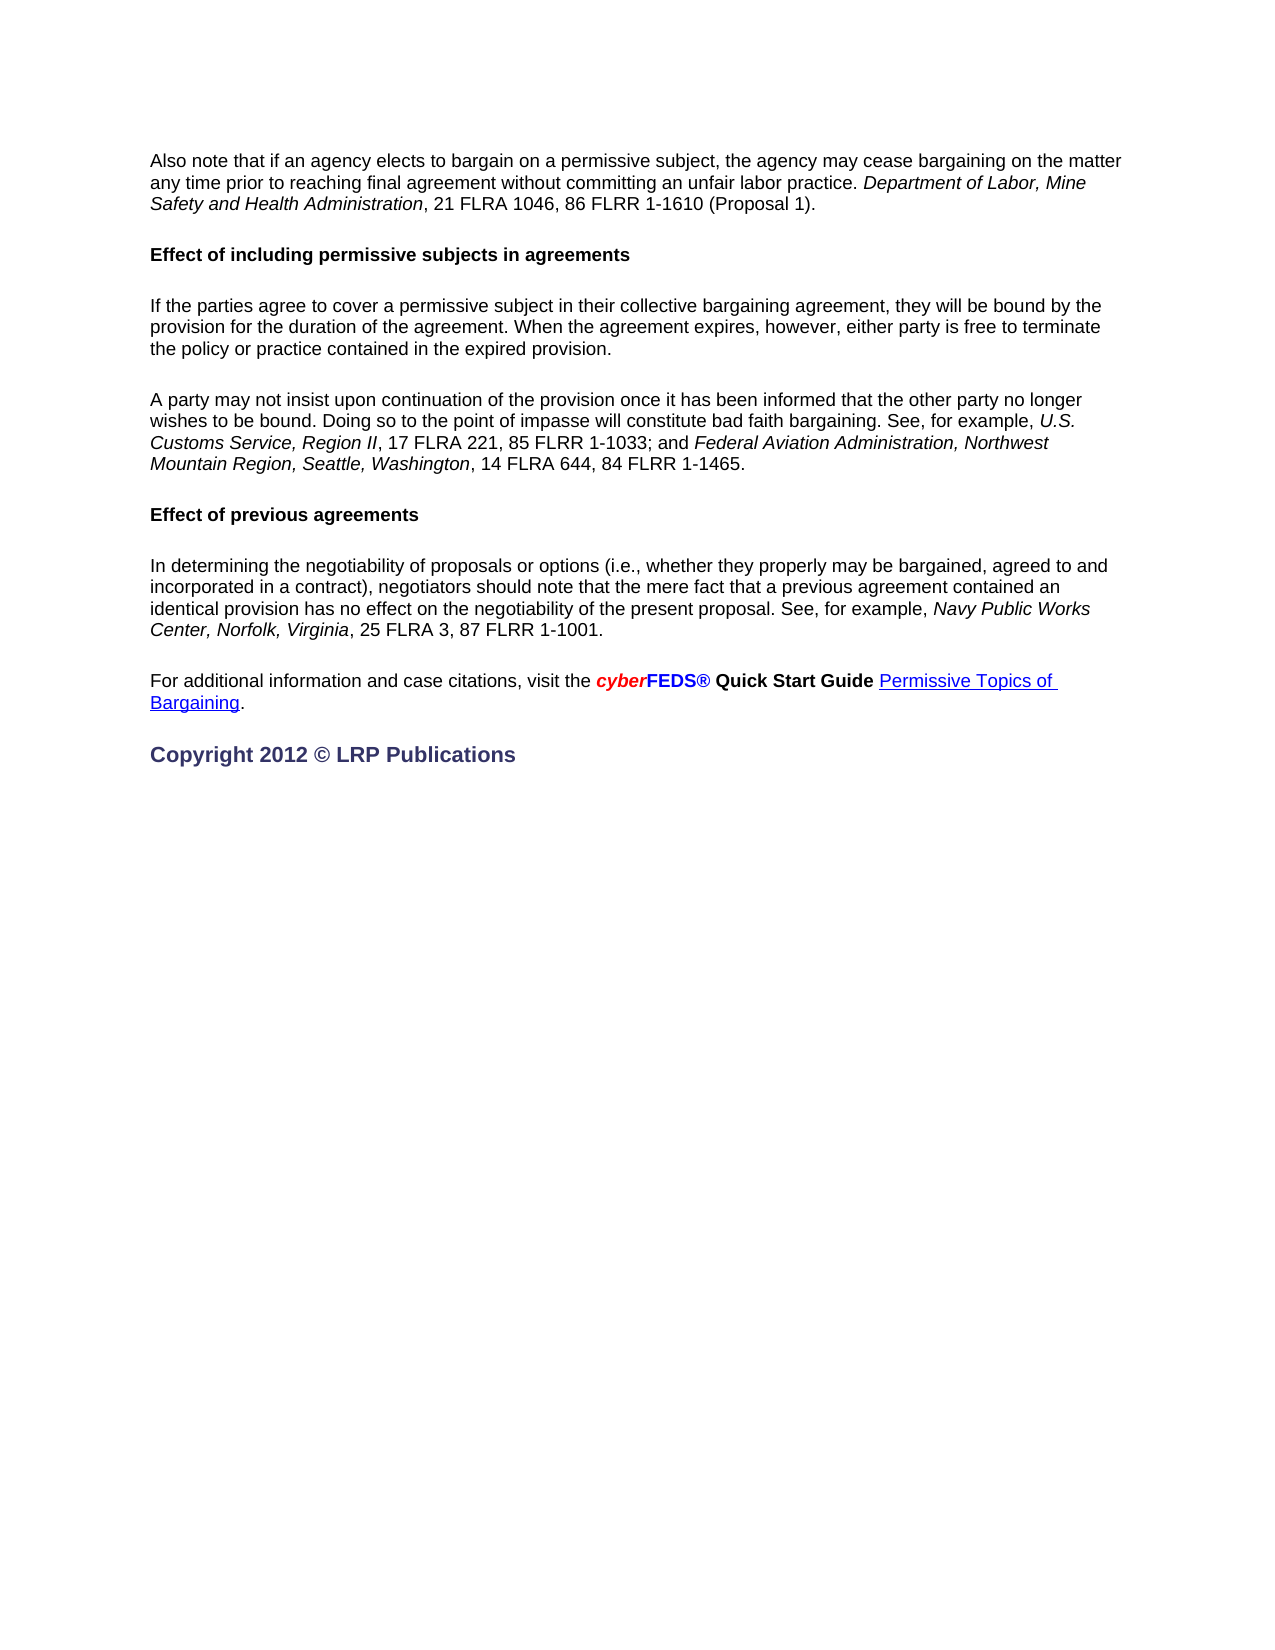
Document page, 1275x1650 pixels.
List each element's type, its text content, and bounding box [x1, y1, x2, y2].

text A party may not insist upon continuation of the provision once it has been informed that the other party no longer wishes to be bound. Doing so to the point of impasse will constitute bad faith bargaining. See, for example, U.S. Customs Service, Region II, 17 FLRA 221, 85 FLRR 1-1033; and Federal Aviation Administration, Northwest Mountain Region, Seattle, Washington, 14 FLRA 644, 84 FLRR 1-1465. [150, 388, 1125, 475]
text Effect of including permissive subjects in agreements [150, 244, 1125, 265]
text For additional information and case citations, visit the cyberFEDS® Quick Start Guide Permissive Topics of Bargaining. [150, 670, 1125, 713]
text Effect of previous agreements [150, 504, 1125, 525]
text Also note that if an agency elects to bargain on a permissive subject, the agency may cease bargaining on the matter any time prior to reaching final agreement without committing an unfair labor practice. Department of Labor, Mine Safety and Health Administration, 21 FLRA 1046, 86 FLRR 1-1610 (Proposal 1). [150, 150, 1125, 215]
text In determining the negotiability of proposals or options (i.e., whether they properly may be bargained, agreed to and incorporated in a contract), negotiators should note that the mere fact that a previous agreement contained an identical provision has no effect on the negotiability of the present proposal. See, for example, Navy Public Works Center, Norfolk, Virginia, 25 FLRA 3, 87 FLRR 1-1001. [150, 554, 1125, 641]
text If the parties agree to cover a permissive subject in their collective bargaining agreement, they will be bound by the provision for the duration of the agreement. When the agreement expires, however, either party is free to terminate the policy or practice contained in the expired provision. [150, 294, 1125, 359]
text Copyright 2012 © LRP Publications [150, 742, 1125, 767]
